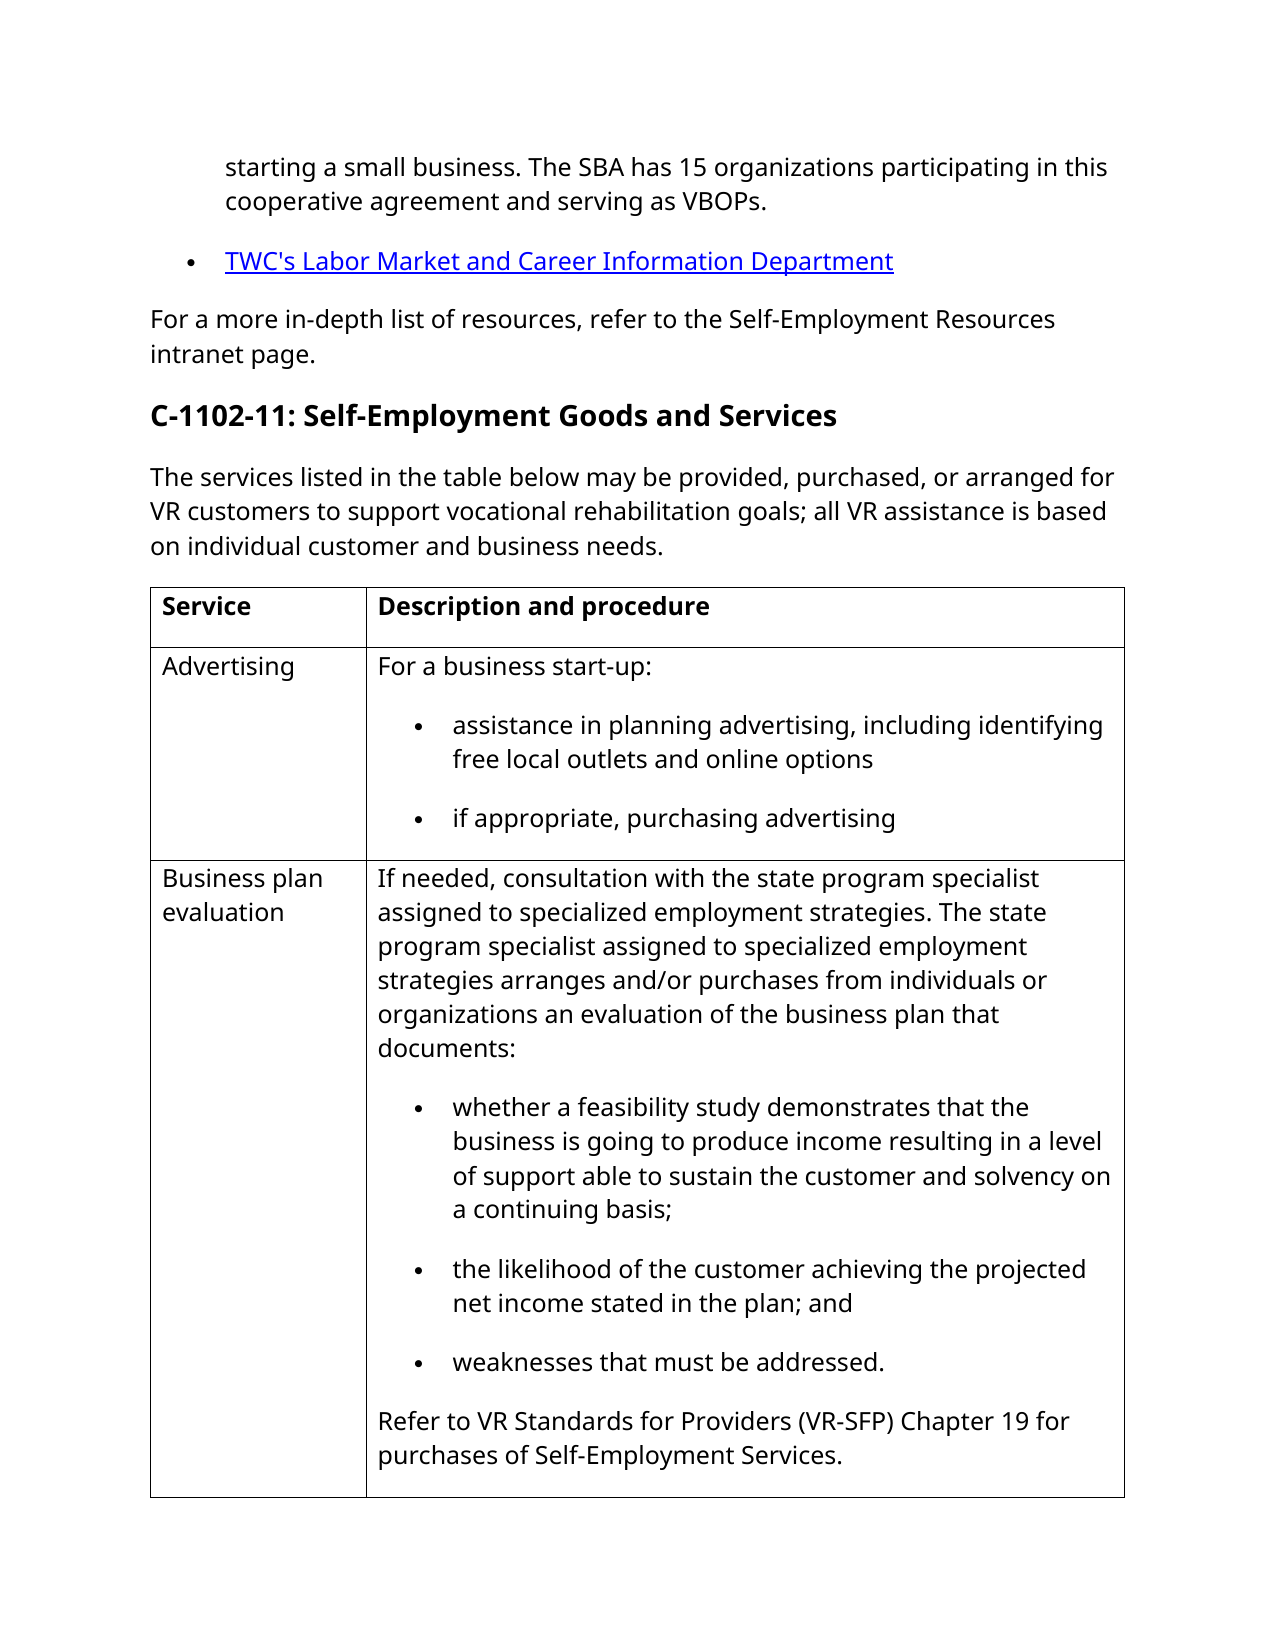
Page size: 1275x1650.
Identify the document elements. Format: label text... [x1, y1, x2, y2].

table_header Service [151, 588, 366, 647]
list TWC's Labor Market and Career Information Department [187, 243, 1125, 277]
table_header Description and procedure [367, 588, 1124, 647]
subtitle C-1102-11: Self-Employment Goods and Services [150, 395, 1125, 435]
text The services listed in the table below may be provided, purchased, or arranged for VR customers to support vocational rehabilitation goals; all VR assistance is based on individual customer and business needs. [150, 460, 1125, 562]
text For a more in-depth list of resources, refer to the Self-Employment Resources intranet page. [150, 302, 1125, 370]
table_cell Advertising [151, 648, 366, 859]
table_cell For a business start-up: assistance in planning advertising, including identifying free local outlets and online options if appropriate, purchasing advertising [367, 648, 1124, 859]
table_cell If needed, consultation with the state program specialist assigned to specialized employment strategies. The state program specialist assigned to specialized employment strategies arranges and/or purchases from individuals or organizations an evaluation of the business plan that documents: whether a feasibility study demonstrates that the business is going to produce income resulting in a level of support able to sustain the customer and solvency on a continuing basis; the likelihood of the customer achieving the projected net income stated in the plan; and weaknesses that must be addressed. Refer to VR Standards for Providers (VR-SFP) Chapter 19 for purchases of Self-Employment Services. [367, 861, 1124, 1497]
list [187, 150, 1125, 218]
table_cell Business plan evaluation [151, 861, 366, 1497]
